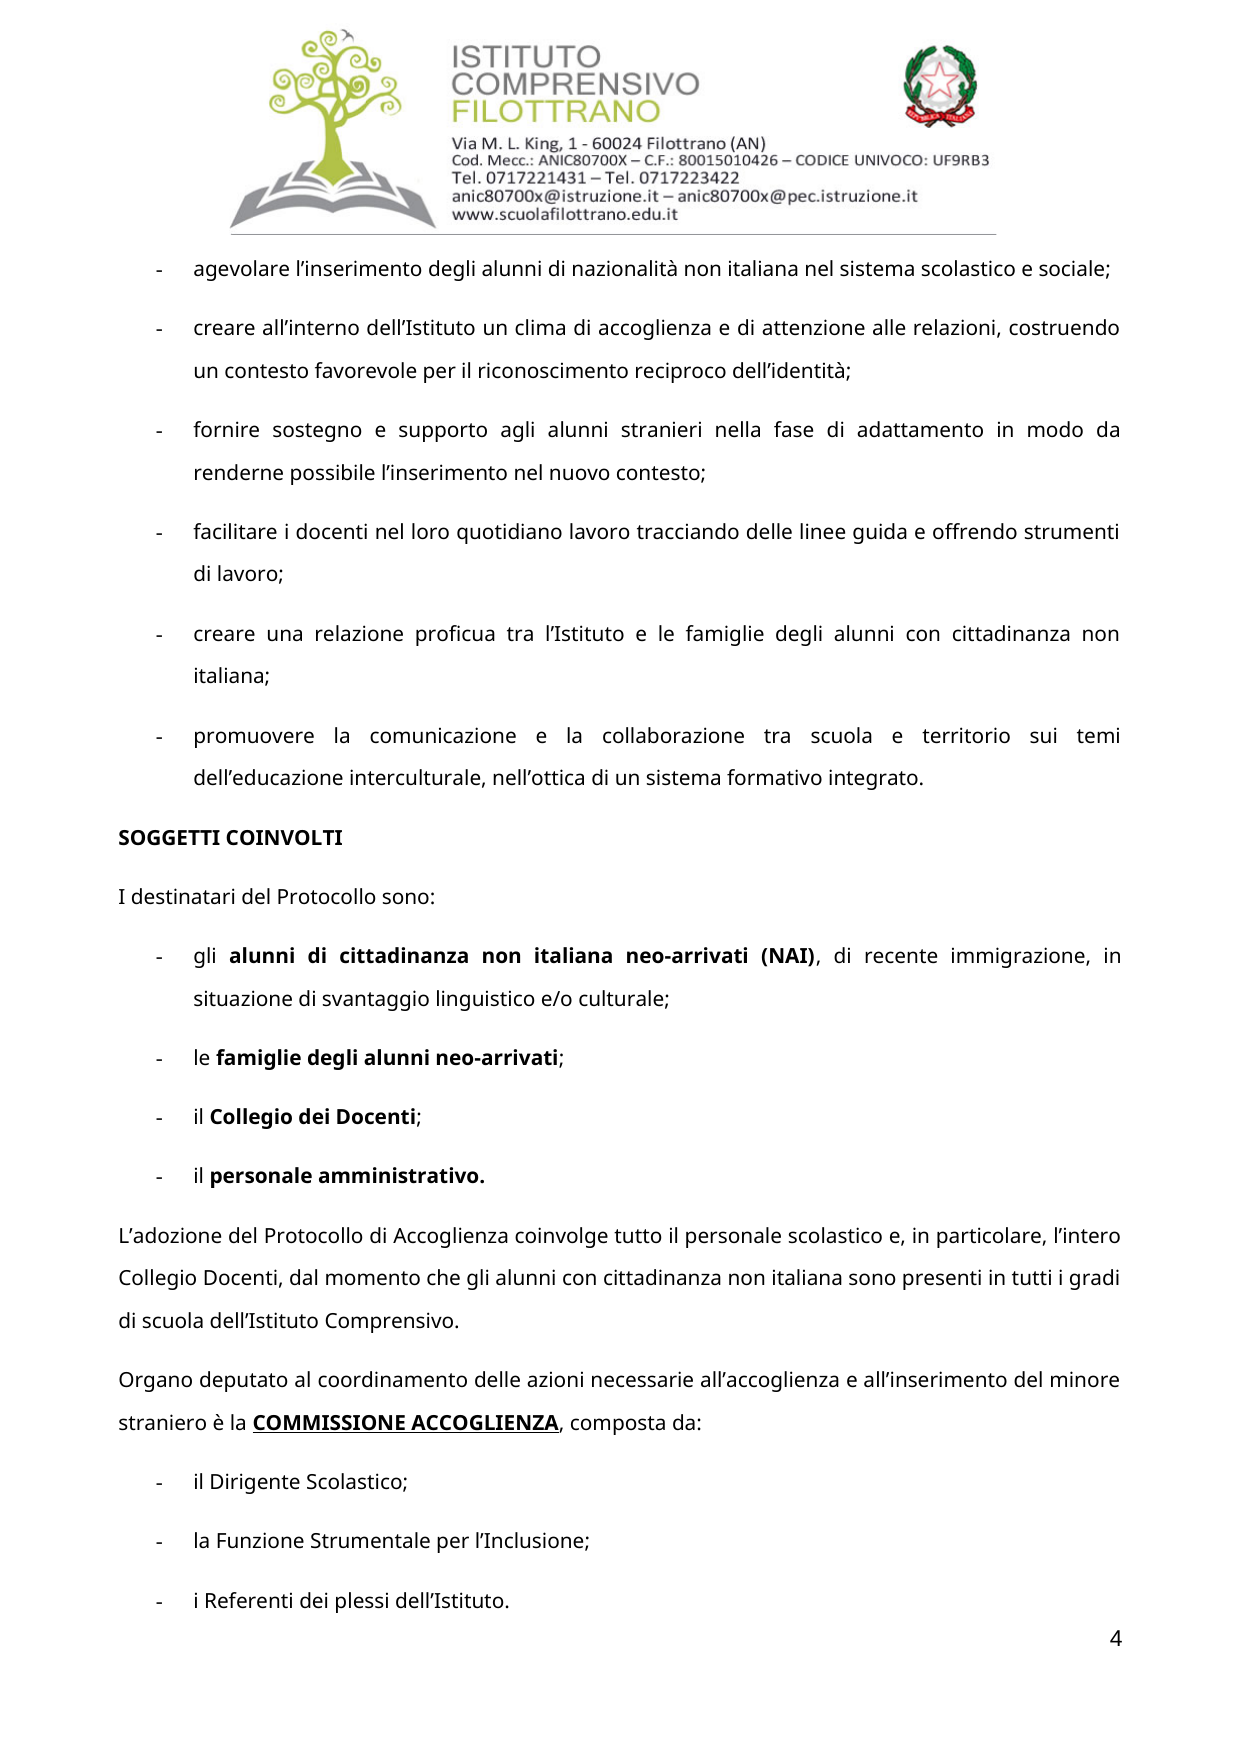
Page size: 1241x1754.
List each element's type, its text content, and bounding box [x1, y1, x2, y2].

list promuovere la comunicazione e la collaborazione tra scuola e territorio sui temi dell’educazione interculturale, nell’ottica di un sistema formativo integrato. [156, 721, 1122, 792]
text SOGGETTI COINVOLTI [118, 823, 1122, 851]
picture [229, 23, 997, 235]
list fornire sostegno e supporto agli alunni stranieri nella fase di adattamento in modo da renderne possibile l’inserimento nel nuovo contesto; [156, 415, 1122, 486]
text L’adozione del Protocollo di Accoglienza coinvolge tutto il personale scolastico e, in particolare, l’intero Collegio Docenti, dal momento che gli alunni con cittadinanza non italiana sono presenti in tutti i gradi di scuola dell’Istituto Comprensivo. [118, 1221, 1122, 1334]
text Organo deputato al coordinamento delle azioni necessarie all’accoglienza e all’inserimento del minore straniero è la COMMISSIONE ACCOGLIENZA, composta da: [118, 1365, 1122, 1436]
list il Collegio dei Docenti; [156, 1102, 1122, 1131]
list creare all’interno dell’Istituto un clima di accoglienza e di attenzione alle relazioni, costruendo un contesto favorevole per il riconoscimento reciproco dell’identità; [156, 313, 1122, 384]
list gli alunni di cittadinanza non italiana neo-arrivati (NAI), di recente immigrazione, in situazione di svantaggio linguistico e/o culturale; [156, 941, 1122, 1012]
list le famiglie degli alunni neo-arrivati; [156, 1043, 1122, 1071]
list creare una relazione proficua tra l’Istituto e le famiglie degli alunni con cittadinanza non italiana; [156, 619, 1122, 690]
list i Referenti dei plessi dell’Istituto. [156, 1586, 1122, 1614]
text I destinatari del Protocollo sono: [118, 882, 1122, 910]
list la Funzione Strumentale per l’Inclusione; [156, 1526, 1122, 1555]
list facilitare i docenti nel loro quotidiano lavoro tracciando delle linee guida e offrendo strumenti di lavoro; [156, 517, 1122, 588]
list il Dirigente Scolastico; [156, 1467, 1122, 1496]
list il personale amministrativo. [156, 1162, 1122, 1190]
list agevolare l’inserimento degli alunni di nazionalità non italiana nel sistema scolastico e sociale; [156, 254, 1122, 282]
